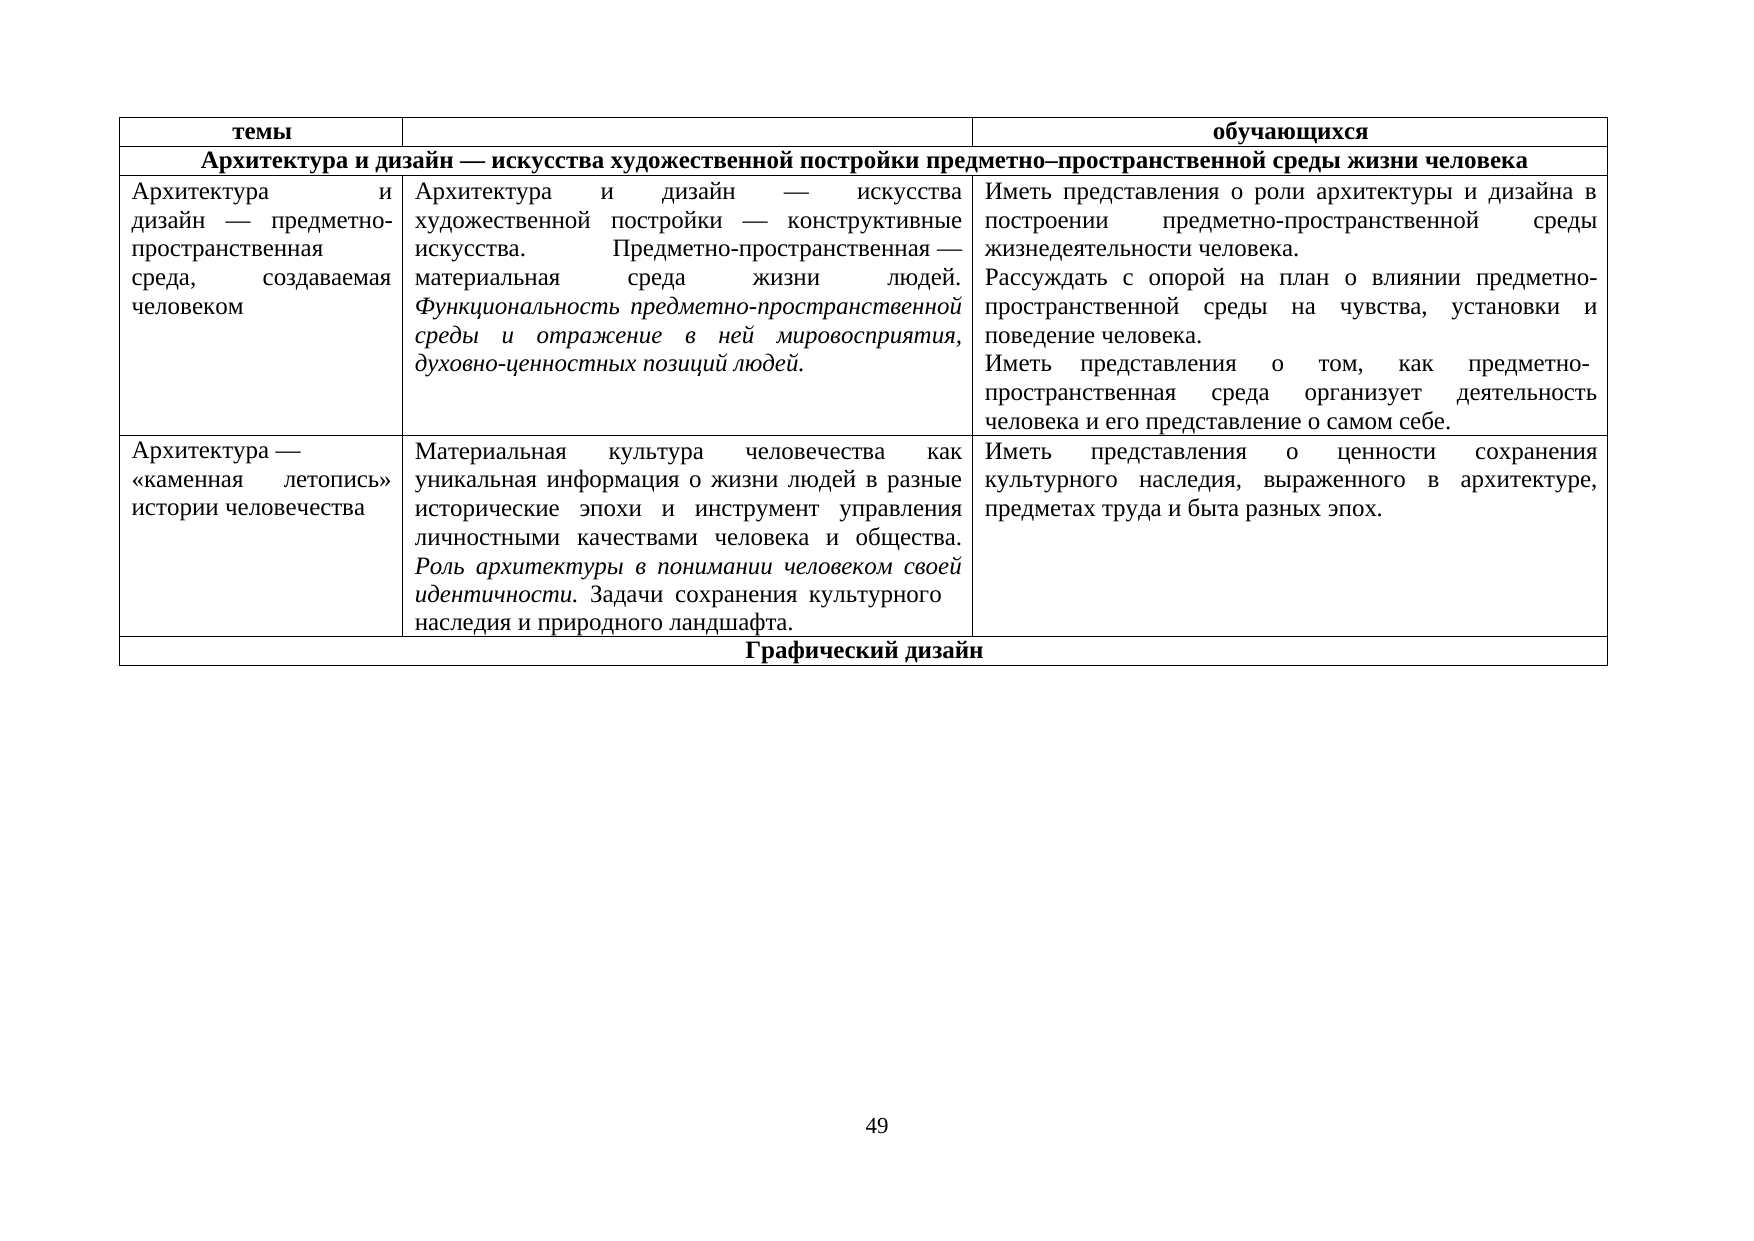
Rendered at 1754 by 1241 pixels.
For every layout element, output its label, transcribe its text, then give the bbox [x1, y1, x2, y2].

table_cell Архитектура и дизайн — искусства художественной постройки предметно‒пространственной среды жизни человека [120, 147, 1607, 175]
table_header обучающихся [973, 118, 1607, 146]
table_cell Архитектура и дизайн — искусства художественной постройки — конструктивные искусства. Предметно-пространственная — материальная среда жизни людей. Функциональность предметно-пространственной среды и отражение в ней мировосприятия, духовно-ценностных позиций людей. [403, 176, 972, 435]
table_cell Материальная культура человечества как уникальная информация о жизни людей в разные исторические эпохи и инструмент управления личностными качествами человека и общества. Роль архитектуры в понимании человеком своей идентичности. Задачи сохранения культурного наследия и природного ландшафта. [403, 436, 972, 636]
table_cell Иметь представления о роли архитектуры и дизайна в построении предметно-пространственной среды жизнедеятельности человека. Рассуждать с опорой на план о влиянии предметно- пространственной среды на чувства, установки и поведение человека. Иметь представления о том, как предметно- пространственная среда организует деятельность человека и его представление о самом себе. [973, 176, 1607, 435]
table_header [403, 118, 972, 146]
table_cell Архитектура — «каменная летопись» истории человечества [120, 436, 402, 636]
table_cell Иметь представления о ценности сохранения культурного наследия, выраженного в архитектуре, предметах труда и быта разных эпох. [973, 436, 1607, 636]
table_header темы [120, 118, 402, 146]
table_cell Архитектура и дизайн — предметно- пространственная среда, создаваемая человеком [120, 176, 402, 435]
table_cell Графический дизайн [120, 637, 1607, 664]
